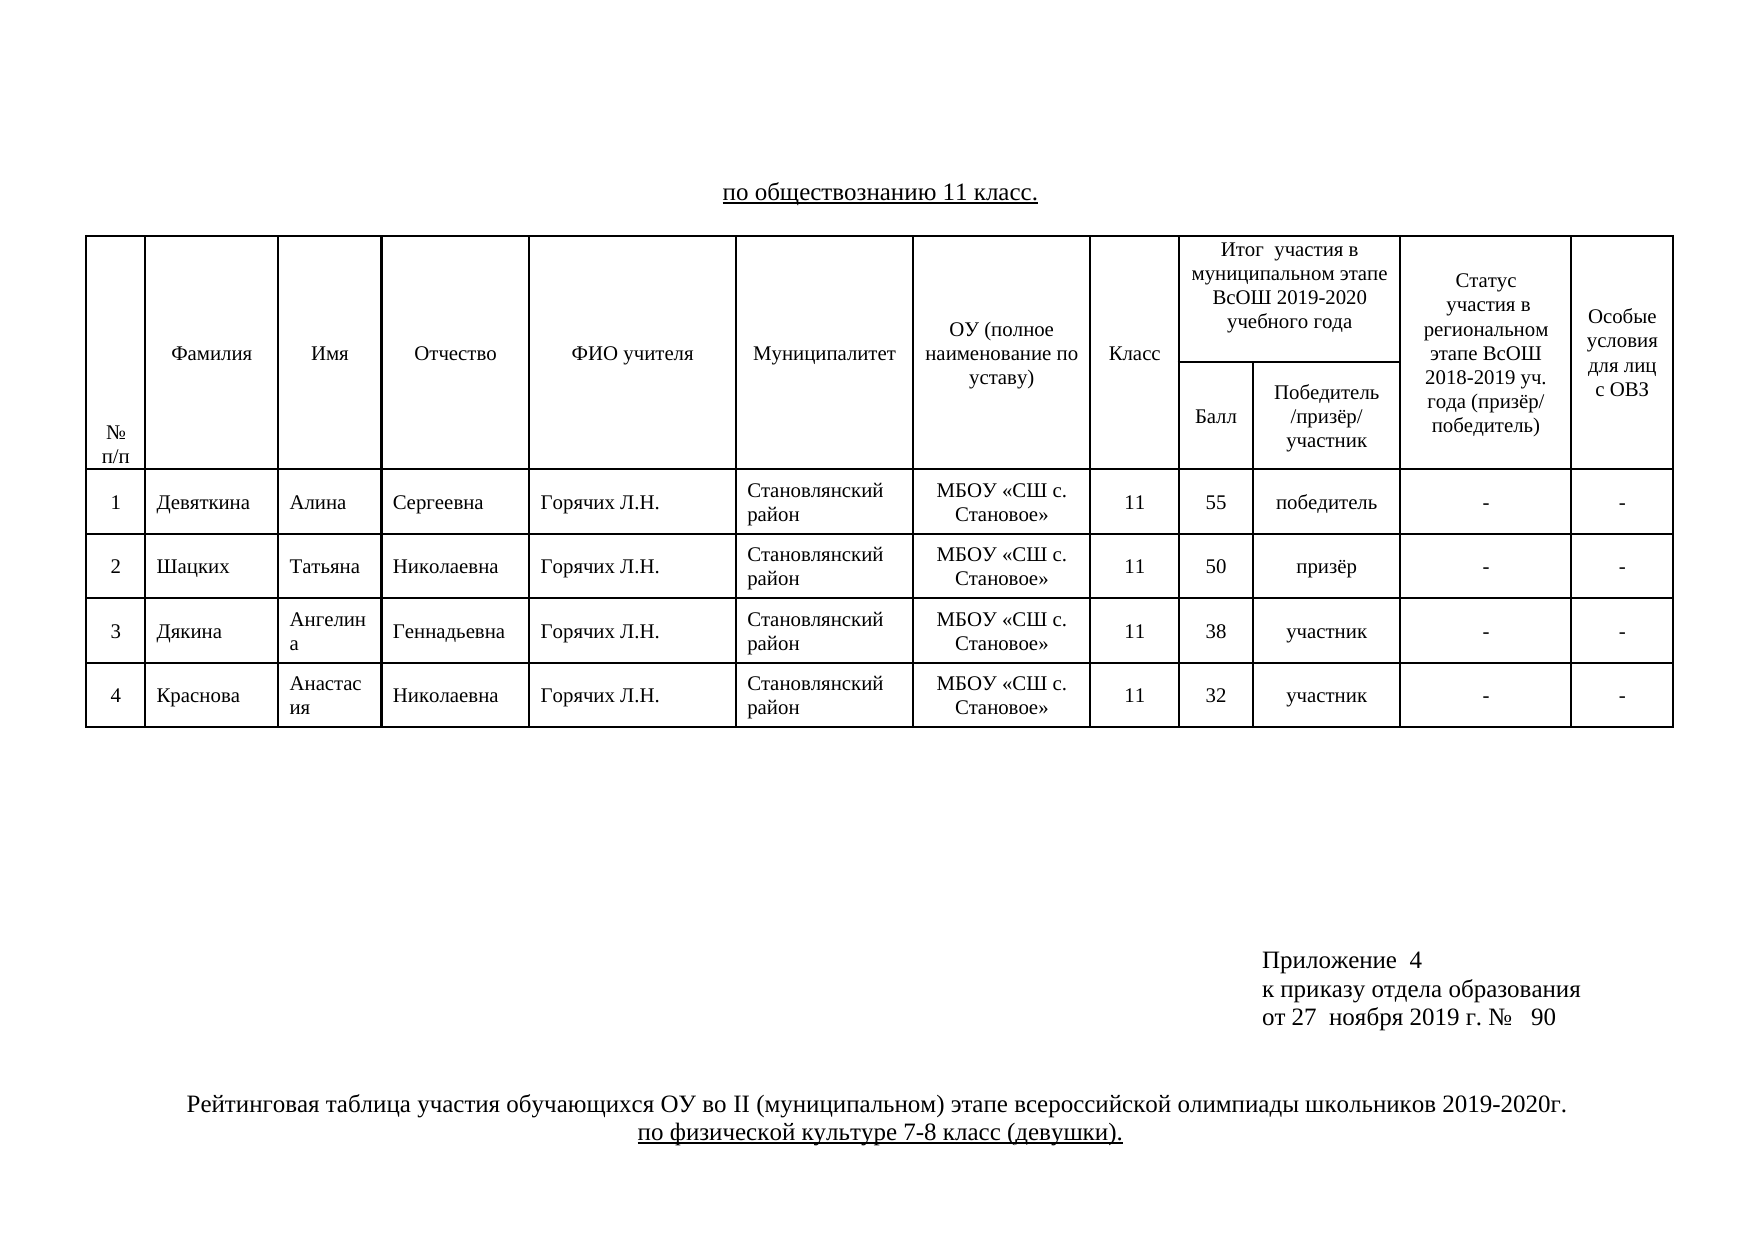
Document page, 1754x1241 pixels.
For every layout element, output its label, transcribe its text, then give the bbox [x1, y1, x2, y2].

table_cell Становлянский район [737, 470, 912, 533]
text по обществознанию 11 класс. [118, 177, 1636, 206]
table_cell 55 [1180, 470, 1252, 533]
table_cell МБОУ «СШ с. Становое» [914, 470, 1089, 533]
table_cell - [1572, 664, 1672, 726]
table_cell 3 [87, 599, 144, 662]
table_header Класс [1091, 237, 1178, 468]
table_cell Горячих Л.Н. [530, 664, 735, 726]
table_cell призёр [1254, 535, 1399, 597]
table_cell Горячих Л.Н. [530, 599, 735, 662]
table_cell 11 [1091, 470, 1178, 533]
text Приложение 4 [118, 945, 1636, 974]
table_cell 50 [1180, 535, 1252, 597]
table_cell 4 [87, 664, 144, 726]
table_cell МБОУ «СШ с. Становое» [914, 664, 1089, 726]
table_header ФИО учителя [530, 237, 735, 468]
table_header Статус участия в региональном этапе ВсОШ 2018-2019 уч. года (призёр/ победитель) [1401, 237, 1570, 468]
table_cell Николаевна [383, 664, 528, 726]
table_cell 2 [87, 535, 144, 597]
table_cell - [1401, 664, 1570, 726]
table_cell Становлянский район [737, 535, 912, 597]
table_cell 38 [1180, 599, 1252, 662]
table_cell Горячих Л.Н. [530, 535, 735, 597]
table_cell 32 [1180, 664, 1252, 726]
table_cell - [1572, 535, 1672, 597]
table_cell Девяткина [146, 470, 277, 533]
text по физической культуре 7-8 класс (девушки). [118, 1117, 1636, 1146]
table_header Муниципалитет [737, 237, 912, 468]
table_cell участник [1254, 599, 1399, 662]
table_header ОУ (полное наименование по уставу) [914, 237, 1089, 468]
table_cell Шацких [146, 535, 277, 597]
table_cell 11 [1091, 664, 1178, 726]
table_header Итог участия в муниципальном этапе ВсОШ 2019-2020 учебного года [1180, 237, 1399, 361]
table_cell 1 [87, 470, 144, 533]
table_header Имя [279, 237, 380, 468]
table_cell - [1401, 599, 1570, 662]
table_cell Анастасия [279, 664, 380, 726]
table_cell Победитель /призёр/ участник [1254, 363, 1399, 468]
table_cell МБОУ «СШ с. Становое» [914, 535, 1089, 597]
table_cell Балл [1180, 363, 1252, 468]
table_cell МБОУ «СШ с. Становое» [914, 599, 1089, 662]
table_cell Дякина [146, 599, 277, 662]
table_cell Становлянский район [737, 664, 912, 726]
table_cell 11 [1091, 599, 1178, 662]
table_cell Геннадьевна [383, 599, 528, 662]
text к приказу отдела образования [118, 974, 1636, 1002]
table_cell - [1401, 535, 1570, 597]
table_cell Становлянский район [737, 599, 912, 662]
table_cell - [1401, 470, 1570, 533]
table_cell Сергеевна [383, 470, 528, 533]
table_cell Николаевна [383, 535, 528, 597]
table_cell Горячих Л.Н. [530, 470, 735, 533]
table_cell 11 [1091, 535, 1178, 597]
table_header Особые условия для лиц с ОВЗ [1572, 237, 1672, 468]
table_cell - [1572, 470, 1672, 533]
table_cell Татьяна [279, 535, 380, 597]
table_cell - [1572, 599, 1672, 662]
text от 27 ноября 2019 г. № 90 [118, 1002, 1636, 1031]
text Рейтинговая таблица участия обучающихся ОУ во II (муниципальном) этапе всероссийской олимпиады школьников 2019-2020г. [118, 1089, 1636, 1117]
table_header Отчество [383, 237, 528, 468]
table_cell Краснова [146, 664, 277, 726]
table_cell Алина [279, 470, 380, 533]
table_header № п/п [87, 237, 144, 468]
table_cell победитель [1254, 470, 1399, 533]
table_cell участник [1254, 664, 1399, 726]
table_cell Ангелина [279, 599, 380, 662]
table_header Фамилия [146, 237, 277, 468]
